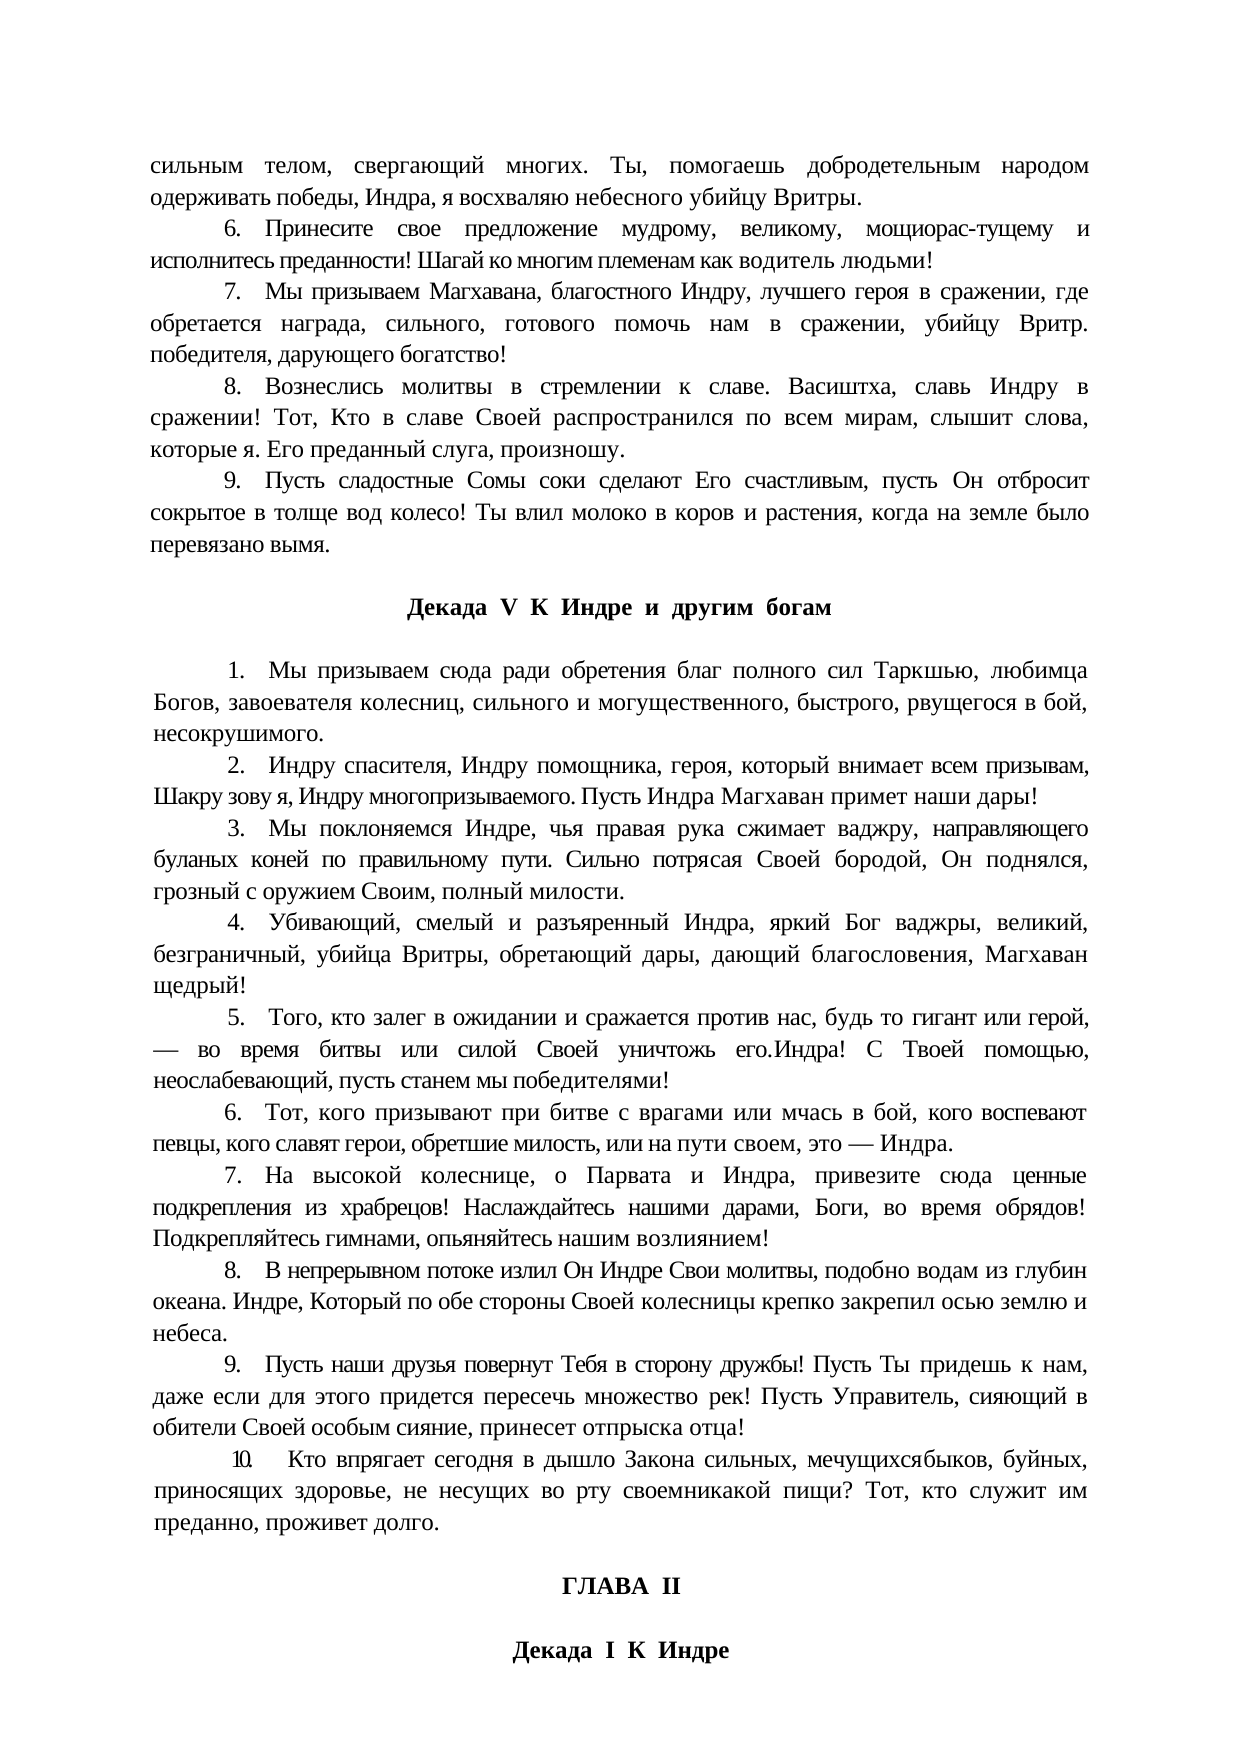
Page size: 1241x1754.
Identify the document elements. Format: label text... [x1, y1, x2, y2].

text ГЛАВА II [152, 1570, 1090, 1600]
list В непрерывном потоке излил Он Индре Свои молитвы, подобно водам из глубин океана. Индре, Который по обе стороны Своей колесницы крепко закрепил осью землю и небеса. [152, 1255, 1087, 1347]
list Мы призываем сюда ради обретения благ полного сил Таркшью, любимца Богов, завоевателя колесниц, сильного и могущественного, быстрого, рвущегося в бой, несокрушимого. [153, 655, 1088, 747]
list Мы поклоняемся Индре, чья правая рука сжимает ваджру, направляющего буланых коней по правильному пути. Сильно потрясая Своей бородой, Он поднялся, грозный с оружием Своим, полный милости. [153, 813, 1089, 905]
list На высокой колеснице, о Парвата и Индра, привезите сюда ценные подкрепления из храбрецов! Наслаждайтесь нашими дарами, Боги, во время обрядов! Подкрепляйтесь гимнами, опьяняйтесь нашим возлиянием! [152, 1160, 1087, 1252]
list Тот, кого призывают при битве с врагами или мчась в бой, кого воспевают певцы, кого славят герои, обретшие милость, или на пути своем, это — Индра. [152, 1097, 1087, 1157]
list Убивающий, смелый и разъяренный Индра, яркий Бог ваджры, великий, безграничный, убийца Вритры, обретающий дары, дающий благословения, Магхаван щедрый! [153, 907, 1088, 999]
list Принесите свое предложение мудрому, великому, мощиорас-тущему и исполнитесь преданности! Шагай ко многим племенам как водитель людьми! [150, 213, 1090, 273]
list Пусть сладостные Сомы соки сделают Его счастливым, пусть Он отбросит сокрытое в толще вод колесо! Ты влил молоко в коров и растения, когда на земле было перевязано вымя. [150, 466, 1090, 557]
list Мы призываем Магхавана, благостного Индру, лучшего героя в сражении, где обретается награда, сильного, готового помочь нам в сражении, убийцу Вритр. победителя, дарующего богатство! [150, 276, 1089, 368]
text Декада V К Индре и другим богам [150, 592, 1089, 621]
list Индру спасителя, Индру помощника, героя, который внимает всем призывам, Шакру зову я, Индру многопризываемого. Пусть Индра Магхаван примет наши дары! [153, 750, 1090, 810]
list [150, 150, 1089, 210]
list Того, кто залег в ожидании и сражается против нас, будь то гигант или герой, — во время битвы или силой Своей уничтожь его.Индра! С Твоей помощью, неослабевающий, пусть станем мы победителями! [153, 1002, 1090, 1094]
text 10. Кто впрягает сегодня в дышло Закона сильных, мечущихсябыков, буйных, приносящих здоровье, не несущих во рту своемникакой пищи? Тот, кто служит им преданно, проживет долго. [154, 1444, 1088, 1536]
list Пусть наши друзья повернут Тебя в сторону дружбы! Пусть Ты придешь к нам, даже если для этого придется пересечь множество рек! Пусть Управитель, сияющий в обители Своей особым сияние, принесет отпрыска отца! [152, 1349, 1088, 1441]
list Вознеслись молитвы в стремлении к славе. Васиштха, славь Индру в сражении! Тот, Кто в славе Своей распространился по всем мирам, слышит слова, которые я. Его преданный слуга, произношу. [150, 371, 1089, 463]
text Декада I К Индре [151, 1635, 1090, 1663]
